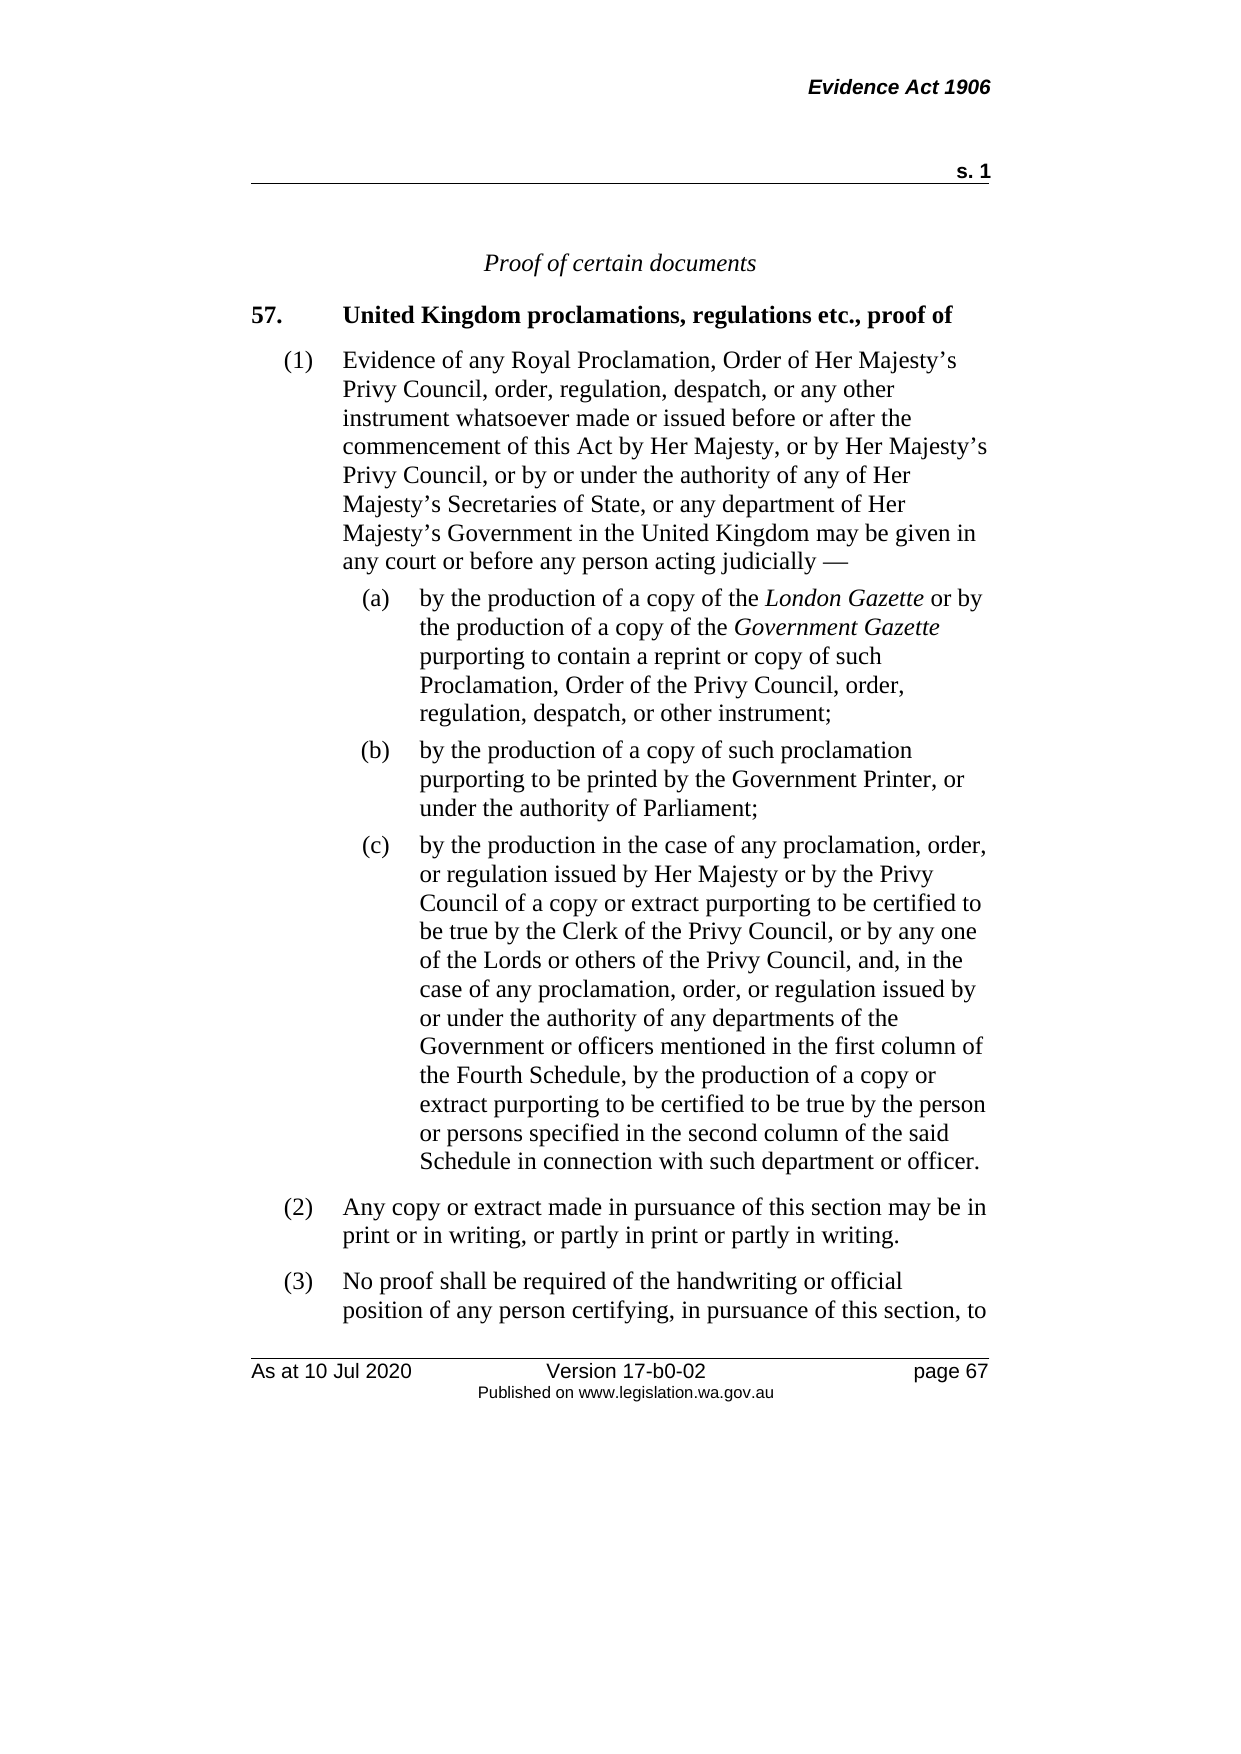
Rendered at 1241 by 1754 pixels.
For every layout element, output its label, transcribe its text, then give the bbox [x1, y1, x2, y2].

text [251, 1266, 989, 1323]
subtitle Proof of certain documents [251, 248, 989, 277]
text (2) Any copy or extract made in pursuance of this section may be in print or in writing, or partly in print or partly in writing. [251, 1192, 989, 1249]
text (c) by the production in the case of any proclamation, order, or regulation issued by Her Majesty or by the Privy Council of a copy or extract purporting to be certified to be true by the Clerk of the Privy Council, or by any one of the Lords or others of the Privy Council, and, in the case of any proclamation, order, or regulation issued by or under the authority of any departments of the Government or officers mentioned in the first column of the Fourth Schedule, by the production of a copy or extract purporting to be certified to be true by the person or persons specified in the second column of the said Schedule in connection with such department or officer. [251, 830, 989, 1175]
text (b) by the production of a copy of such proclamation purporting to be printed by the Government Printer, or under the authority of Parliament; [251, 736, 989, 822]
subtitle 57. United Kingdom proclamations, regulations etc., proof of [251, 300, 989, 328]
text (1) Evidence of any Royal Proclamation, Order of Her Majesty’s Privy Council, order, regulation, despatch, or any other instrument whatsoever made or issued before or after the commencement of this Act by Her Majesty, or by Her Majesty’s Privy Council, or by or under the authority of any of Her Majesty’s Secretaries of State, or any department of Her Majesty’s Government in the United Kingdom may be given in any court or before any person acting judicially — [251, 345, 989, 575]
text (a) by the production of a copy of the London Gazette or by the production of a copy of the Government Gazette purporting to contain a reprint or copy of such Proclamation, Order of the Privy Council, order, regulation, despatch, or other instrument; [251, 583, 989, 727]
